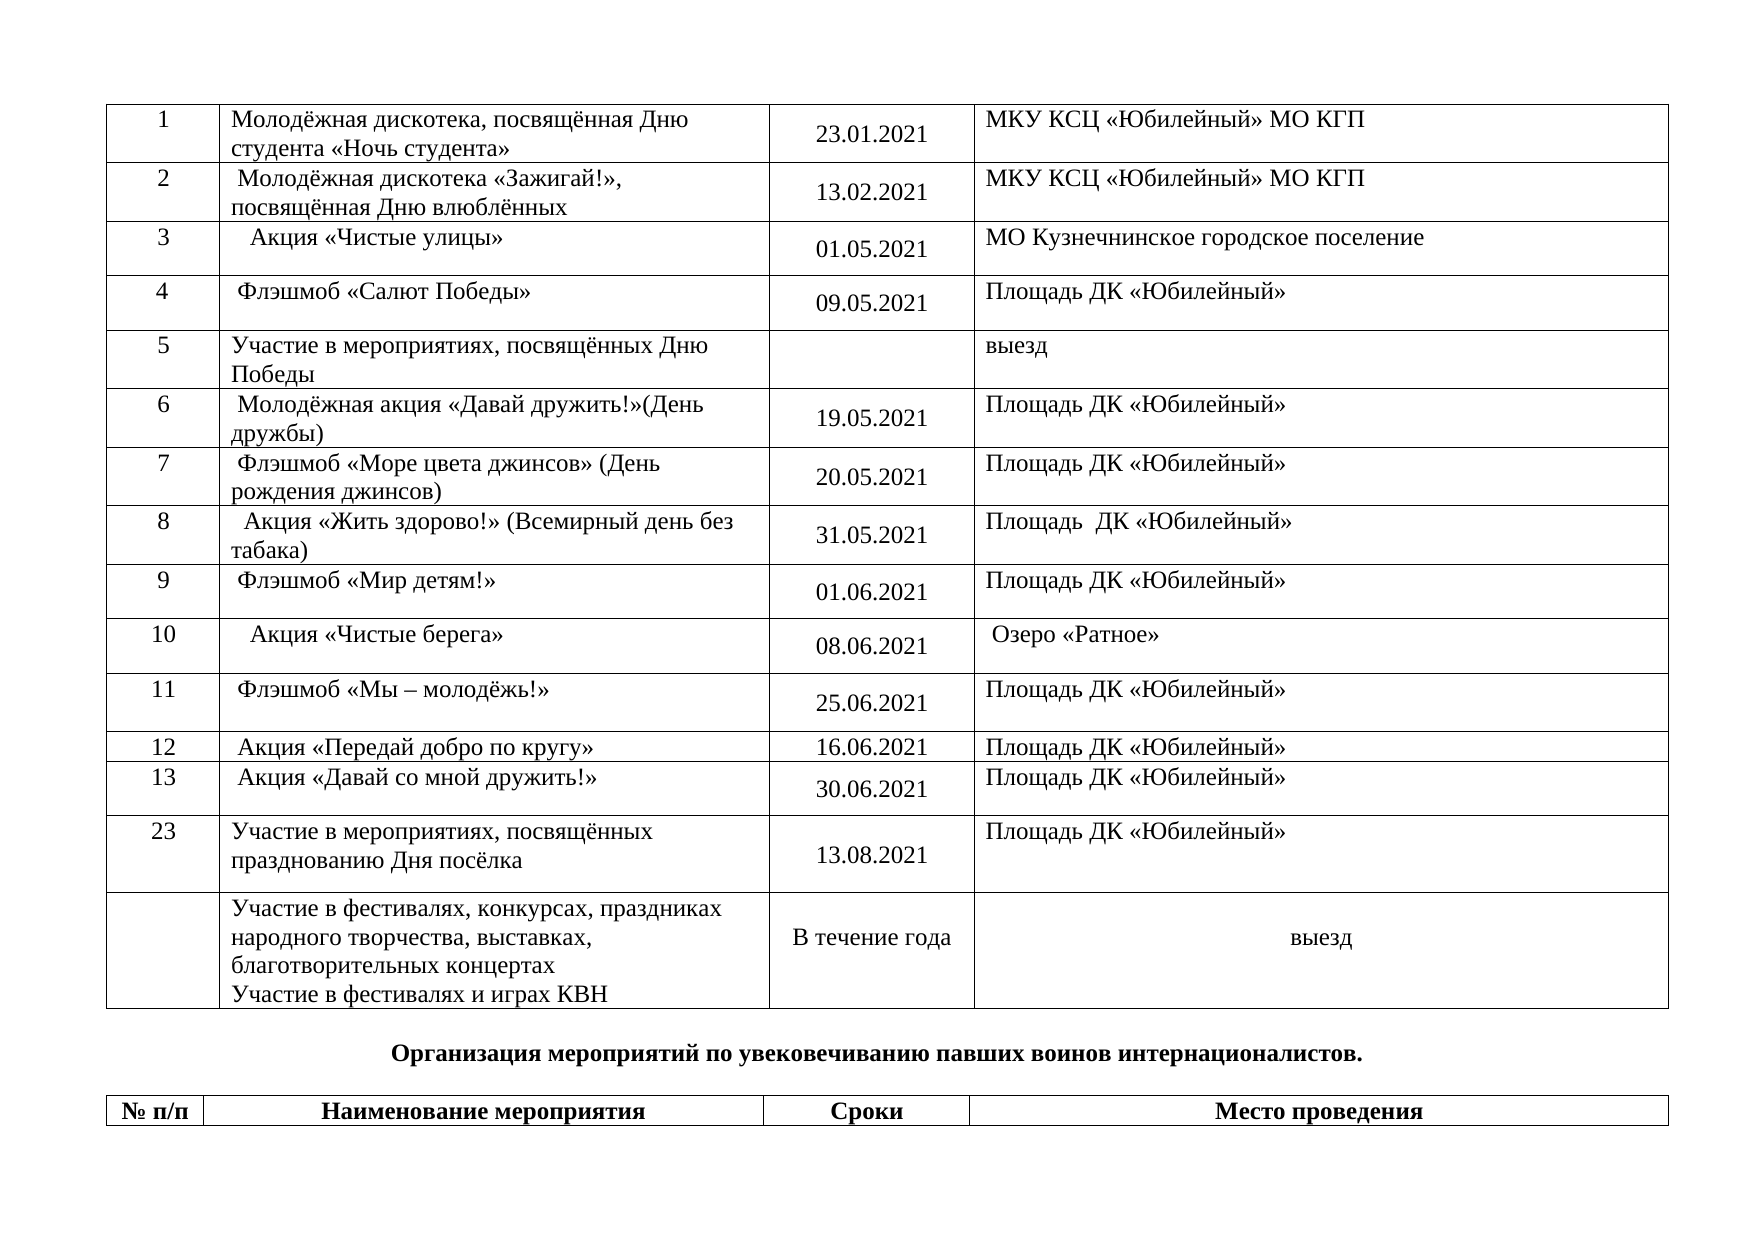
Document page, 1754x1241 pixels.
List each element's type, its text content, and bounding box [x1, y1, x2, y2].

table_cell 08.06.2021 [770, 619, 974, 673]
table_cell выезд [975, 893, 1668, 1008]
table_header Сроки проведения [764, 1096, 969, 1125]
table_cell 16.06.2021 [770, 732, 974, 761]
table_cell Площадь ДК «Юбилейный» [975, 732, 1668, 761]
table_cell Площадь ДК «Юбилейный» [975, 506, 1668, 564]
table_cell 01.06.2021 [770, 565, 974, 618]
table_cell 23 [107, 816, 219, 892]
table_cell 6 [107, 389, 219, 447]
table_cell Молодёжная акция «Давай дружить!»(День дружбы) [220, 389, 769, 447]
table_cell 9 [107, 565, 219, 618]
table_cell Озеро «Ратное» [975, 619, 1668, 673]
table_cell Площадь ДК «Юбилейный» [975, 276, 1668, 329]
table_cell 10 [107, 619, 219, 673]
table_cell 12 [107, 732, 219, 761]
table_cell 8 [107, 506, 219, 564]
table_cell 4 [107, 276, 219, 329]
table_cell 3 [107, 222, 219, 275]
table_cell 1 [107, 105, 219, 162]
table_cell [107, 893, 219, 1008]
table_cell Акция «Чистые берега» [220, 619, 769, 673]
table_cell Флэшмоб «Мир детям!» [220, 565, 769, 618]
table_cell Акция «Жить здорово!» (Всемирный день без табака) [220, 506, 769, 564]
table_cell 11 [107, 674, 219, 731]
table_cell Флэшмоб «Мы – молодёжь!» [220, 674, 769, 731]
table_cell МКУ КСЦ «Юбилейный» МО КГП [975, 105, 1668, 162]
table_cell 01.05.2021 [770, 222, 974, 275]
table_cell Акция «Передай добро по кругу» [220, 732, 769, 761]
table_cell МКУ КСЦ «Юбилейный» МО КГП [975, 163, 1668, 221]
table_cell Площадь ДК «Юбилейный» [975, 674, 1668, 731]
table_cell 23.01.2021 [770, 105, 974, 162]
table_cell Площадь ДК «Юбилейный» [975, 565, 1668, 618]
table_cell МО Кузнечнинское городское поселение [975, 222, 1668, 275]
table_header Место проведения [970, 1096, 1668, 1125]
table_cell 13.02.2021 [770, 163, 974, 221]
table_cell Площадь ДК «Юбилейный» [975, 389, 1668, 447]
table_cell выезд [975, 331, 1668, 388]
text Организация мероприятий по увековечиванию павших воинов интернационалистов. [118, 1038, 1636, 1067]
table_cell Акция «Чистые улицы» [220, 222, 769, 275]
table_cell 09.05.2021 [770, 276, 974, 329]
table_cell [770, 331, 974, 388]
table_cell Площадь ДК «Юбилейный» [975, 762, 1668, 815]
table_header № п/п [107, 1096, 203, 1125]
table_cell Молодёжная дискотека, посвящённая Дню студента «Ночь студента» [220, 105, 769, 162]
table_cell Площадь ДК «Юбилейный» [975, 448, 1668, 505]
table_cell 13 [107, 762, 219, 815]
table_cell Флэшмоб «Салют Победы» [220, 276, 769, 329]
table_cell Участие в мероприятиях, посвящённых Дню Победы [220, 331, 769, 388]
table_cell Участие в фестивалях, конкурсах, праздниках народного творчества, выставках, благотворительных концертах Участие в фестивалях и играх КВН [220, 893, 769, 1008]
table_cell Акция «Давай со мной дружить!» [220, 762, 769, 815]
table_cell 31.05.2021 [770, 506, 974, 564]
table_cell 25.06.2021 [770, 674, 974, 731]
table_cell 20.05.2021 [770, 448, 974, 505]
table_cell В течение года [770, 893, 974, 1008]
table_cell 5 [107, 331, 219, 388]
table_cell 2 [107, 163, 219, 221]
table_cell Молодёжная дискотека «Зажигай!», посвящённая Дню влюблённых [220, 163, 769, 221]
table_cell Участие в мероприятиях, посвящённых празднованию Дня посёлка [220, 816, 769, 892]
table_cell Площадь ДК «Юбилейный» [975, 816, 1668, 892]
table_cell 19.05.2021 [770, 389, 974, 447]
table_cell 13.08.2021 [770, 816, 974, 892]
table_cell Флэшмоб «Море цвета джинсов» (День рождения джинсов) [220, 448, 769, 505]
table_cell 30.06.2021 [770, 762, 974, 815]
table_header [204, 1096, 763, 1125]
table_cell 7 [107, 448, 219, 505]
